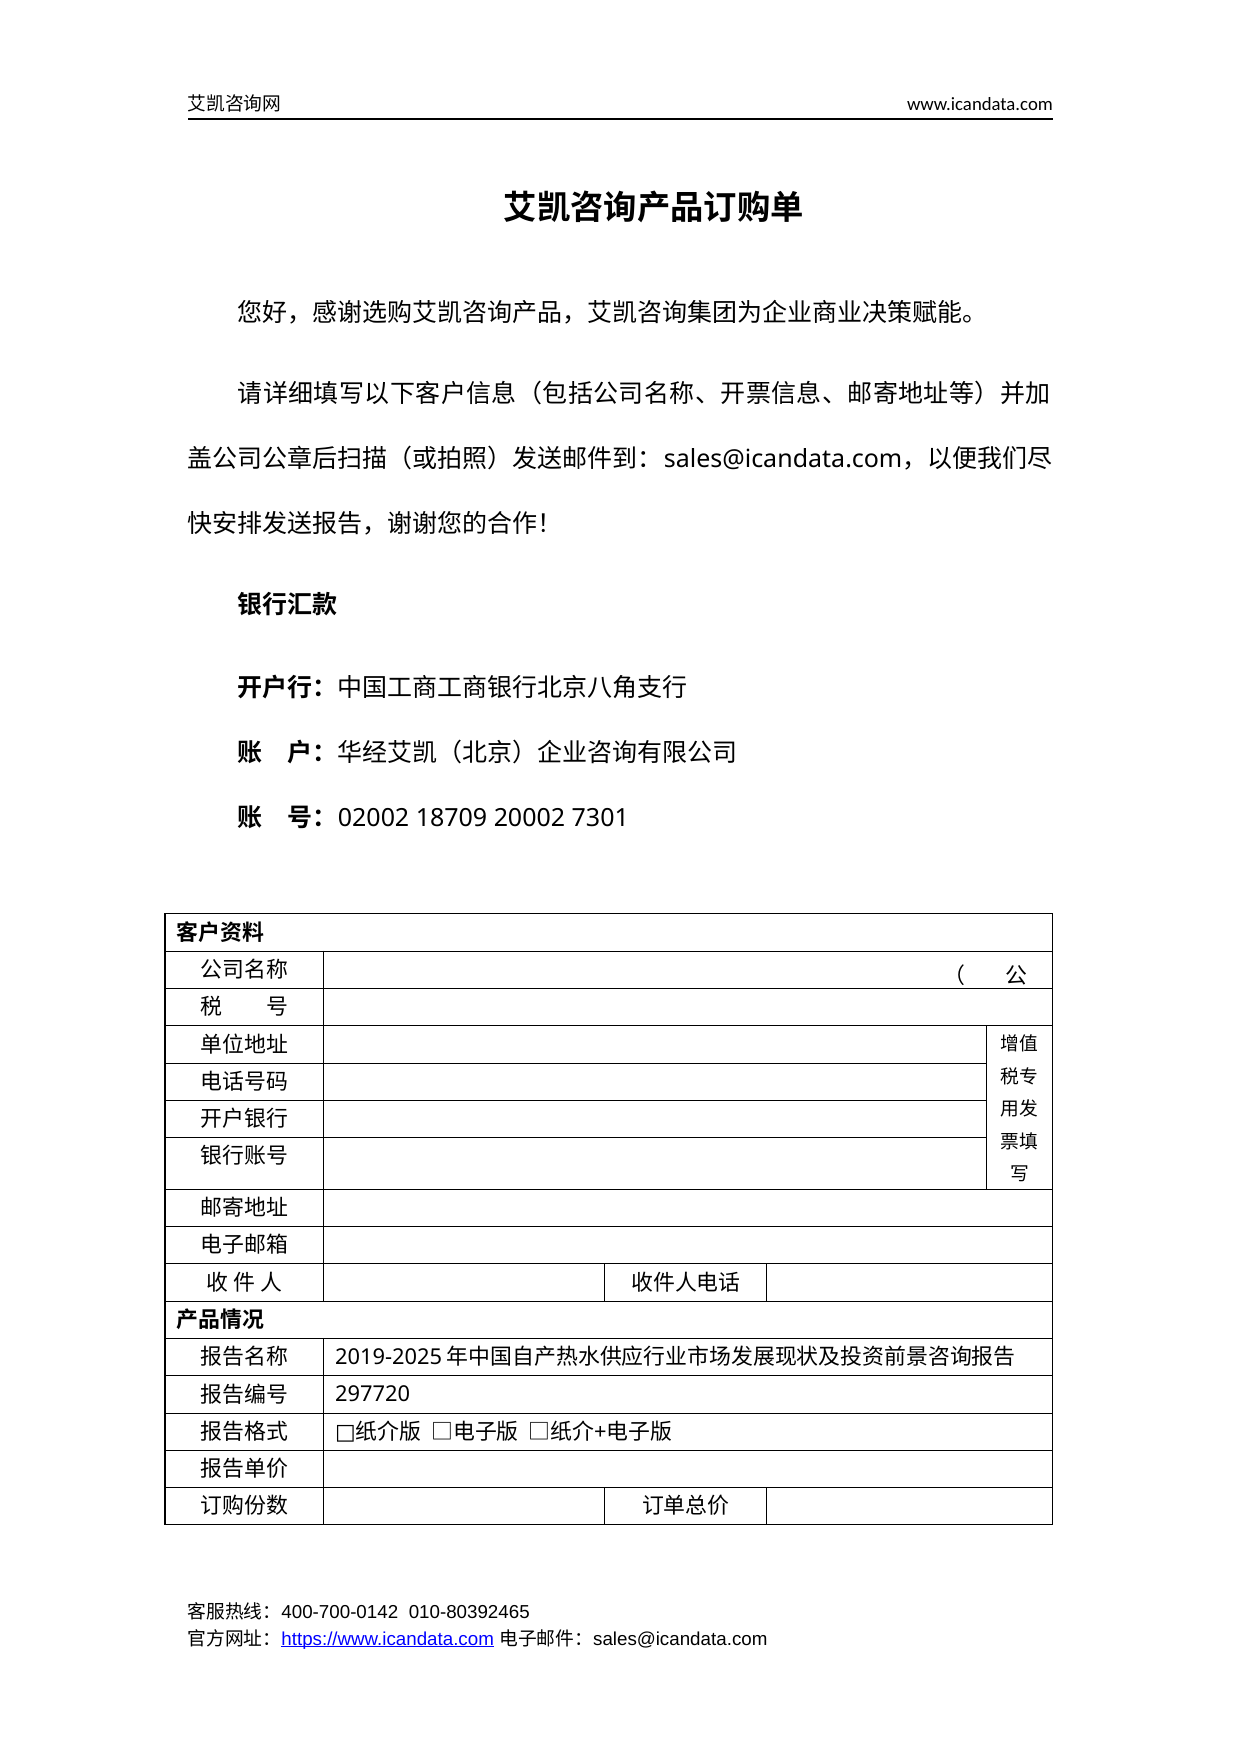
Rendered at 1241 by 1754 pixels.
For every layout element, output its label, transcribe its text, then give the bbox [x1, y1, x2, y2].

table_cell [324, 1138, 986, 1189]
table_cell 电子邮箱 [166, 1227, 323, 1263]
table_cell 增值税专用发票填写 [987, 1026, 1052, 1189]
table_cell [324, 952, 1052, 988]
text 您好，感谢选购艾凯咨询产品，艾凯咨询集团为企业商业决策赋能。 [187, 278, 1053, 343]
table_cell [767, 1488, 1052, 1524]
table_cell 税 号 [166, 989, 323, 1025]
text 银行汇款 [187, 570, 1053, 635]
table_cell [324, 1190, 1052, 1226]
table_cell □纸介版 □电子版 □纸介+电子版 [324, 1414, 1052, 1450]
table_cell 报告格式 [166, 1414, 323, 1450]
table_cell [324, 1064, 986, 1100]
table_cell 单位地址 [166, 1026, 323, 1062]
table_cell 电话号码 [166, 1064, 323, 1100]
table_cell [324, 1264, 604, 1301]
table_cell 报告单价 [166, 1451, 323, 1487]
table_cell 邮寄地址 [166, 1190, 323, 1226]
table_cell 报告名称 [166, 1339, 323, 1375]
table_cell [324, 1227, 1052, 1263]
table_cell 公司名称 [166, 952, 323, 988]
table_cell 297720 [324, 1376, 1052, 1412]
text 开户行：中国工商工商银行北京八角支行 [187, 653, 1053, 718]
table_cell 订购份数 [166, 1488, 323, 1524]
table_cell [767, 1264, 1052, 1301]
table_cell 订单总价 [605, 1488, 766, 1524]
table_cell [324, 1026, 986, 1062]
text 请详细填写以下客户信息（包括公司名称、开票信息、邮寄地址等）并加盖公司公章后扫描（或拍照）发送邮件到：sales@icandata.com，以便我们尽快安排发送报告，谢谢您的合作！ [187, 359, 1053, 554]
table_header 客户资料 [166, 914, 1052, 951]
table_cell 2019-2025年中国自产热水供应行业市场发展现状及投资前景咨询报告 [324, 1339, 1052, 1375]
table_cell [324, 1451, 1052, 1487]
table_cell [324, 989, 1052, 1025]
text 艾凯咨询产品订购单 [187, 172, 1053, 237]
table_cell 收 件 人 [166, 1264, 323, 1301]
table_cell 产品情况 [166, 1302, 1052, 1338]
table_cell 开户银行 [166, 1101, 323, 1137]
table_cell [324, 1488, 604, 1524]
text 账 户：华经艾凯（北京）企业咨询有限公司 [187, 718, 1053, 783]
text 账 号：02002 18709 20002 7301 [187, 783, 1053, 848]
table_cell [324, 1101, 986, 1137]
table_cell 报告编号 [166, 1376, 323, 1412]
table_cell 银行账号 [166, 1138, 323, 1189]
table_cell 收件人电话 [605, 1264, 766, 1301]
